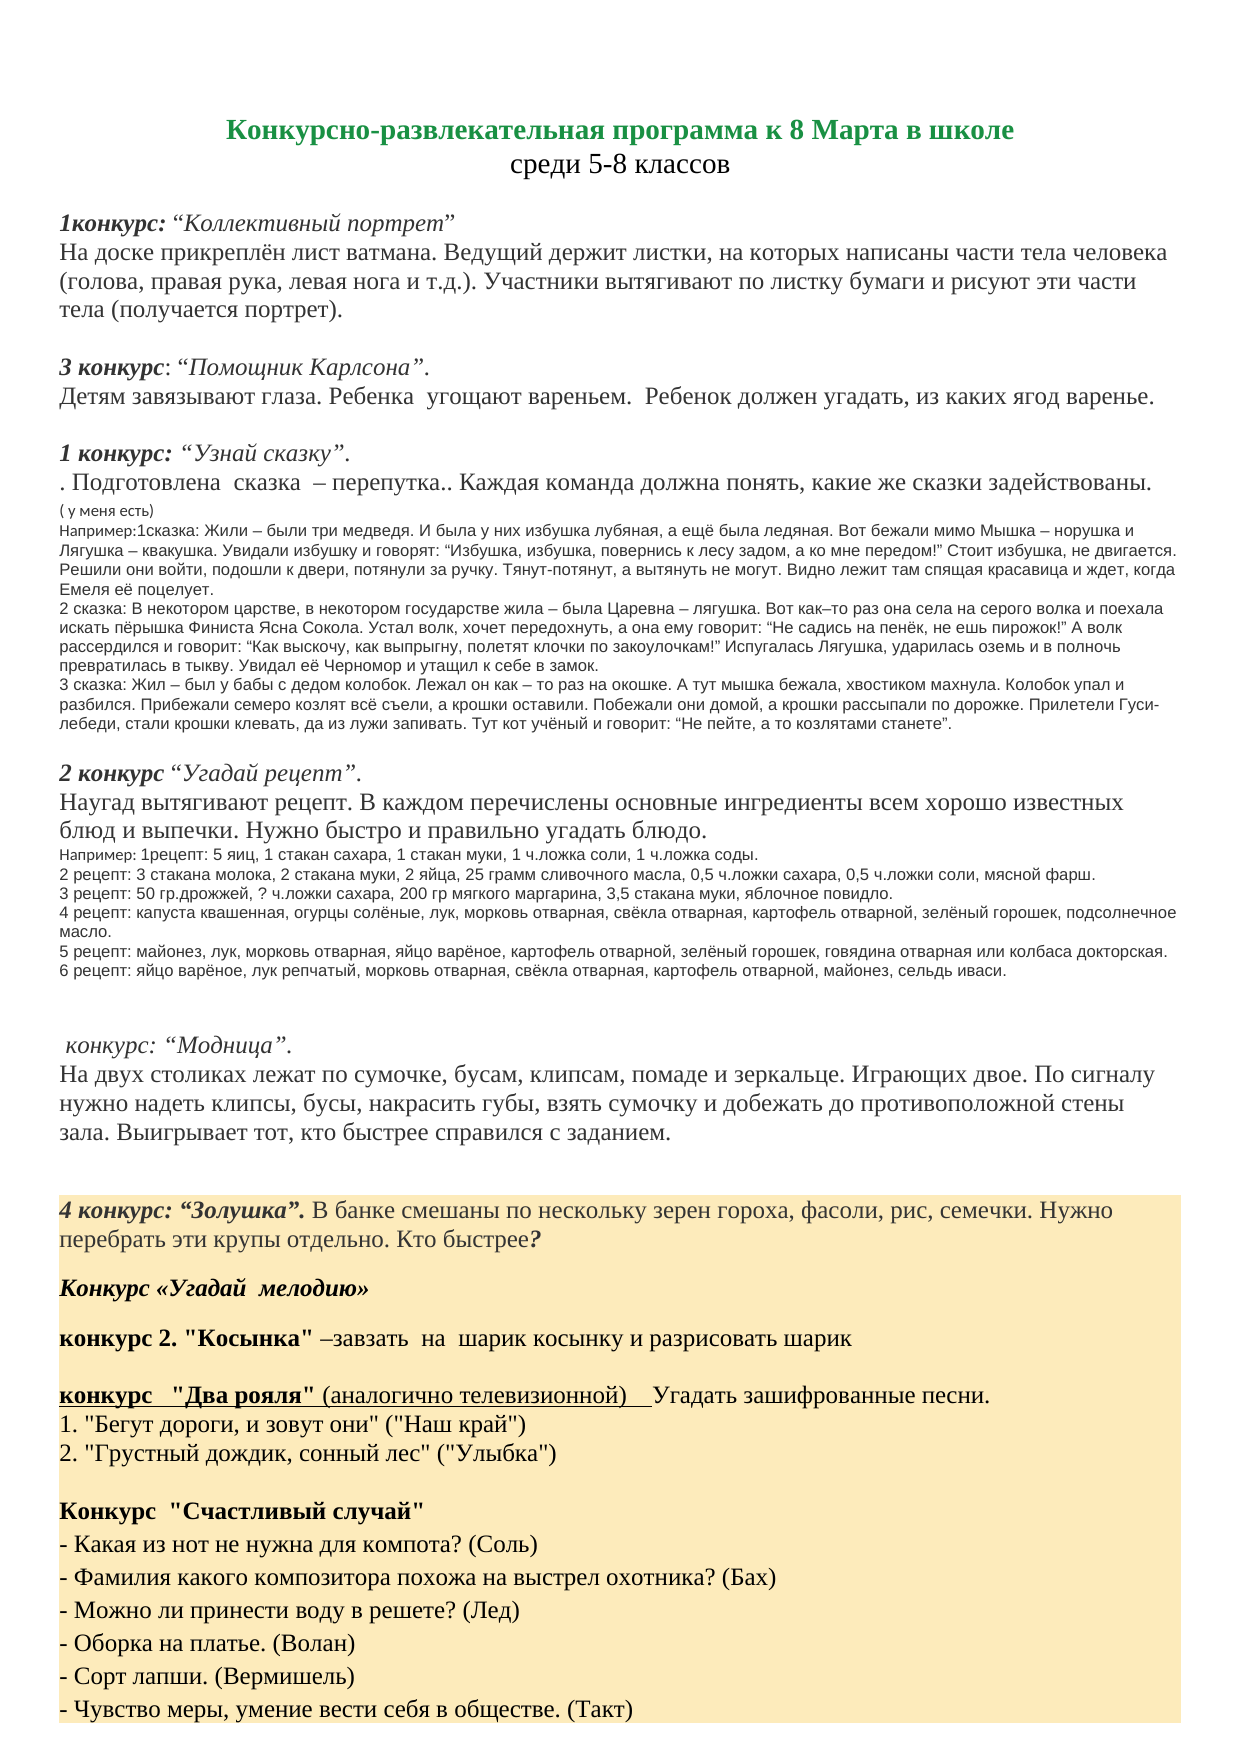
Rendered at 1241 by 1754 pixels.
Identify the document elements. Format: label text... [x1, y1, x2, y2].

text 1конкурс: “Коллективный портрет” [59, 208, 1181, 237]
text среди 5-8 классов [59, 146, 1181, 179]
text 2 рецепт: 3 стакана молока, 2 стакана муки, 2 яйца, 25 грамм сливочного масла, 0,5 ч.ложки сахара, 0,5 ч.ложки соли, мясной фарш. [59, 865, 1181, 884]
subtitle Конкурсно-развлекательная программа к 8 Марта в школе [59, 112, 1181, 146]
text 4 рецепт: капуста квашенная, огурцы солёные, лук, морковь отварная, свёкла отварная, картофель отварной, зелёный горошек, подсолнечное масло. [59, 903, 1181, 941]
text - Можно ли принести воду в решете? (Лед) [59, 1595, 1181, 1624]
text 2 сказка: В некотором царстве, в некотором государстве жила – была Царевна – лягушка. Вот как–то раз она села на серого волка и поехала искать пёрышка Финиста Ясна Сокола. Устал волк, хочет передохнуть, а она ему говорит: “Не садись на пенёк, не ешь пирожок!” А волк рассердился и говорит: “Как выскочу, как выпрыгну, полетят клочки по закоулочкам!” Испугалась Лягушка, ударилась оземь и в полночь превратилась в тыкву. Увидал её Черномор и утащил к себе в замок. [59, 598, 1181, 675]
text На доске прикреплён лист ватмана. Ведущий держит листки, на которых написаны части тела человека (голова, правая рука, левая нога и т.д.). Участники вытягивают по листку бумаги и рисуют эти части тела (получается портрет). [59, 237, 1181, 323]
text Конкурс "Счастливый случай" [59, 1496, 1181, 1525]
subtitle конкурс "Два рояля" (аналогично телевизионной) Угадать зашифрованные песни. [59, 1381, 1181, 1409]
text - Фамилия какого композитора похожа на выстрел охотника? (Бах) [59, 1562, 1181, 1591]
text 1. "Бегут дороги, и зовут они" ("Наш край") 2. "Грустный дождик, сонный лес" ("Улыбка") [59, 1409, 1181, 1467]
text 5 рецепт: майонез, лук, морковь отварная, яйцо варёное, картофель отварной, зелёный горошек, говядина отварная или колбаса докторская. [59, 941, 1181, 961]
text Детям завязывают глаза. Ребенка угощают вареньем. Ребенок должен угадать, из каких ягод варенье. [59, 381, 1181, 409]
text 3 рецепт: 50 гр.дрожжей, ? ч.ложки сахара, 200 гр мягкого маргарина, 3,5 стакана муки, яблочное повидло. [59, 884, 1181, 903]
text - Оборка на платье. (Волан) [59, 1628, 1181, 1657]
text 1 конкурс: “Узнай сказку”. [59, 438, 1181, 467]
text - Какая из нот не нужна для компота? (Соль) [59, 1529, 1181, 1558]
text 3 конкурс: “Помощник Карлсона”. [59, 352, 1181, 381]
subtitle конкурс 2. "Косынка" –завзать на шарик косынку и разрисовать шарик [59, 1323, 1181, 1352]
text ( у меня есть) [59, 496, 1181, 521]
text конкурс: “Модница”. [59, 1031, 1181, 1059]
text - Сорт лапши. (Вермишель) [59, 1661, 1181, 1690]
subtitle 4 конкурс: “Золушка”. В банке смешаны по нескольку зерен гороха, фасоли, рис, семечки. Нужно перебрать эти крупы отдельно. Кто быстрее? [59, 1195, 1181, 1253]
text 6 рецепт: яйцо варёное, лук репчатый, морковь отварная, свёкла отварная, картофель отварной, майонез, сельдь иваси. [59, 961, 1181, 980]
text - Чувство меры, умение вести себя в обществе. (Такт) [59, 1694, 1181, 1723]
text Например:1сказка: Жили – были три медведя. И была у них избушка лубяная, а ещё была ледяная. Вот бежали мимо Мышка – норушка и Лягушка – квакушка. Увидали избушку и говорят: “Избушка, избушка, повернись к лесу задом, а ко мне передом!” Стоит избушка, не двигается. Решили они войти, подошли к двери, потянули за ручку. Тянут-потянут, а вытянуть не могут. Видно лежит там спящая красавица и ждет, когда Емеля её поцелует. [59, 521, 1181, 598]
text 2 конкурс “Угадай рецепт”. [59, 758, 1181, 787]
subtitle Конкурс «Угадай мелодию» [59, 1273, 1181, 1302]
text Наугад вытягивают рецепт. В каждом перечислены основные ингредиенты всем хорошо известных блюд и выпечки. Нужно быстро и правильно угадать блюдо. [59, 787, 1181, 844]
text 3 сказка: Жил – был у бабы с дедом колобок. Лежал он как – то раз на окошке. А тут мышка бежала, хвостиком махнула. Колобок упал и разбился. Прибежали семеро козлят всё съели, а крошки оставили. Побежали они домой, а крошки рассыпали по дорожке. Прилетели Гуси- лебеди, стали крошки клевать, да из лужи запивать. Тут кот учёный и говорит: “Не пейте, а то козлятами станете”. [59, 675, 1181, 733]
text На двух столиках лежат по сумочке, бусам, клипсам, помаде и зеркальце. Играющих двое. По сигналу нужно надеть клипсы, бусы, накрасить губы, взять сумочку и добежать до противоположной стены зала. Выигрывает тот, кто быстрее справился с заданием. [59, 1059, 1181, 1146]
text Например: 1рецепт: 5 яиц, 1 стакан сахара, 1 стакан муки, 1 ч.ложка соли, 1 ч.ложка соды. [59, 844, 1181, 865]
text . Подготовлена сказка – перепутка.. Каждая команда должна понять, какие же сказки задействованы. [59, 467, 1181, 496]
